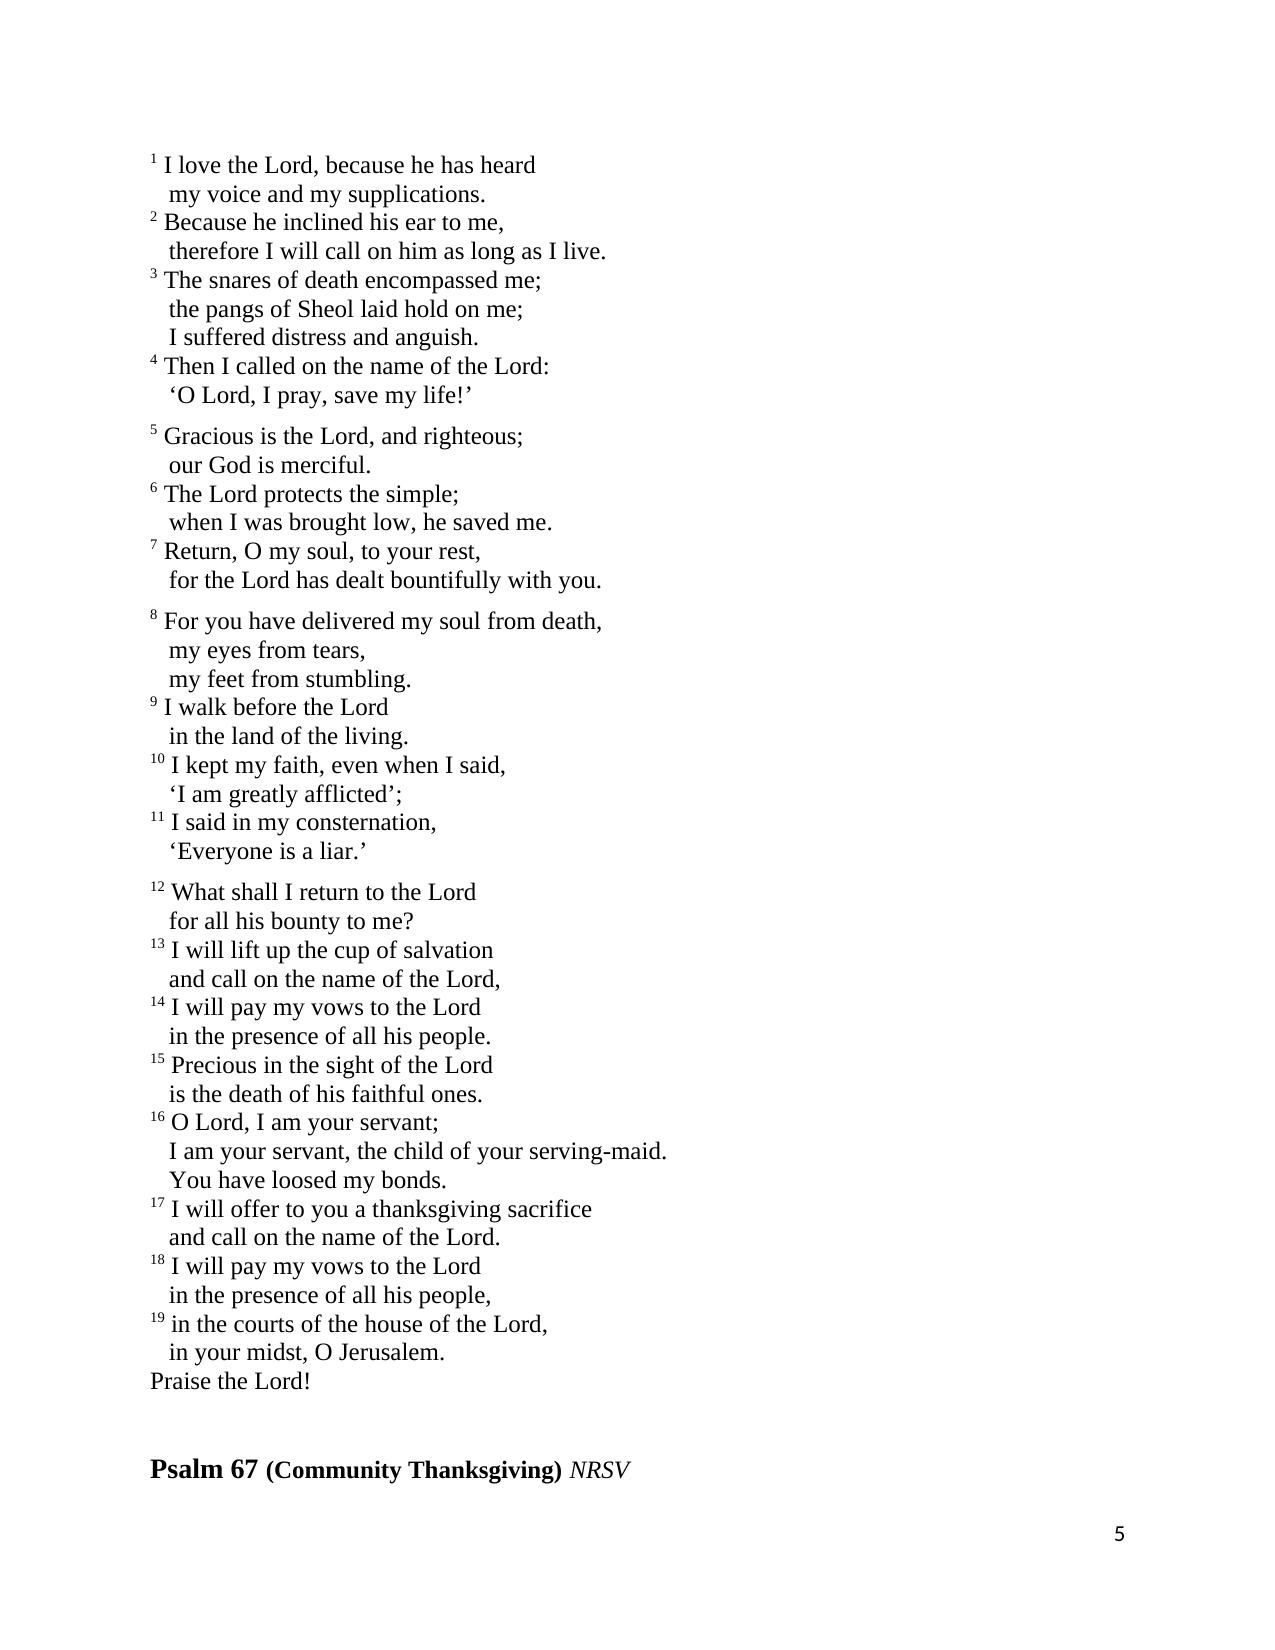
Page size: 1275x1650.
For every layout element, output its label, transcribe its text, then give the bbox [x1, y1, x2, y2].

subtitle 1 I love the Lord, because he has heard my voice and my supplications. 2 Because he inclined his ear to me, therefore I will call on him as long as I live. 3 The snares of death encompassed me; the pangs of Sheol laid hold on me; I suffered distress and anguish. 4 Then I called on the name of the Lord: ‘O Lord, I pray, save my life!’ [150, 150, 1125, 409]
subtitle Psalm 67 (Community Thanksgiving) NRSV [150, 1452, 1125, 1485]
text 8 For you have delivered my soul from death, my eyes from tears, my feet from stumbling. 9 I walk before the Lord in the land of the living. 10 I kept my faith, even when I said, ‘I am greatly afflicted’; 11 I said in my consternation, ‘Everyone is a liar.’ [150, 606, 1125, 865]
text 5 Gracious is the Lord, and righteous; our God is merciful. 6 The Lord protects the simple; when I was brought low, he saved me. 7 Return, O my soul, to your rest, for the Lord has dealt bountifully with you. [150, 421, 1125, 594]
text 12 What shall I return to the Lord for all his bounty to me? 13 I will lift up the cup of salvation and call on the name of the Lord, 14 I will pay my vows to the Lord in the presence of all his people. 15 Precious in the sight of the Lord is the death of his faithful ones. 16 O Lord, I am your servant; I am your servant, the child of your serving-maid. You have loosed my bonds. 17 I will offer to you a thanksgiving sacrifice and call on the name of the Lord. 18 I will pay my vows to the Lord in the presence of all his people, 19 in the courts of the house of the Lord, in your midst, O Jerusalem. Praise the Lord! [150, 877, 1125, 1395]
